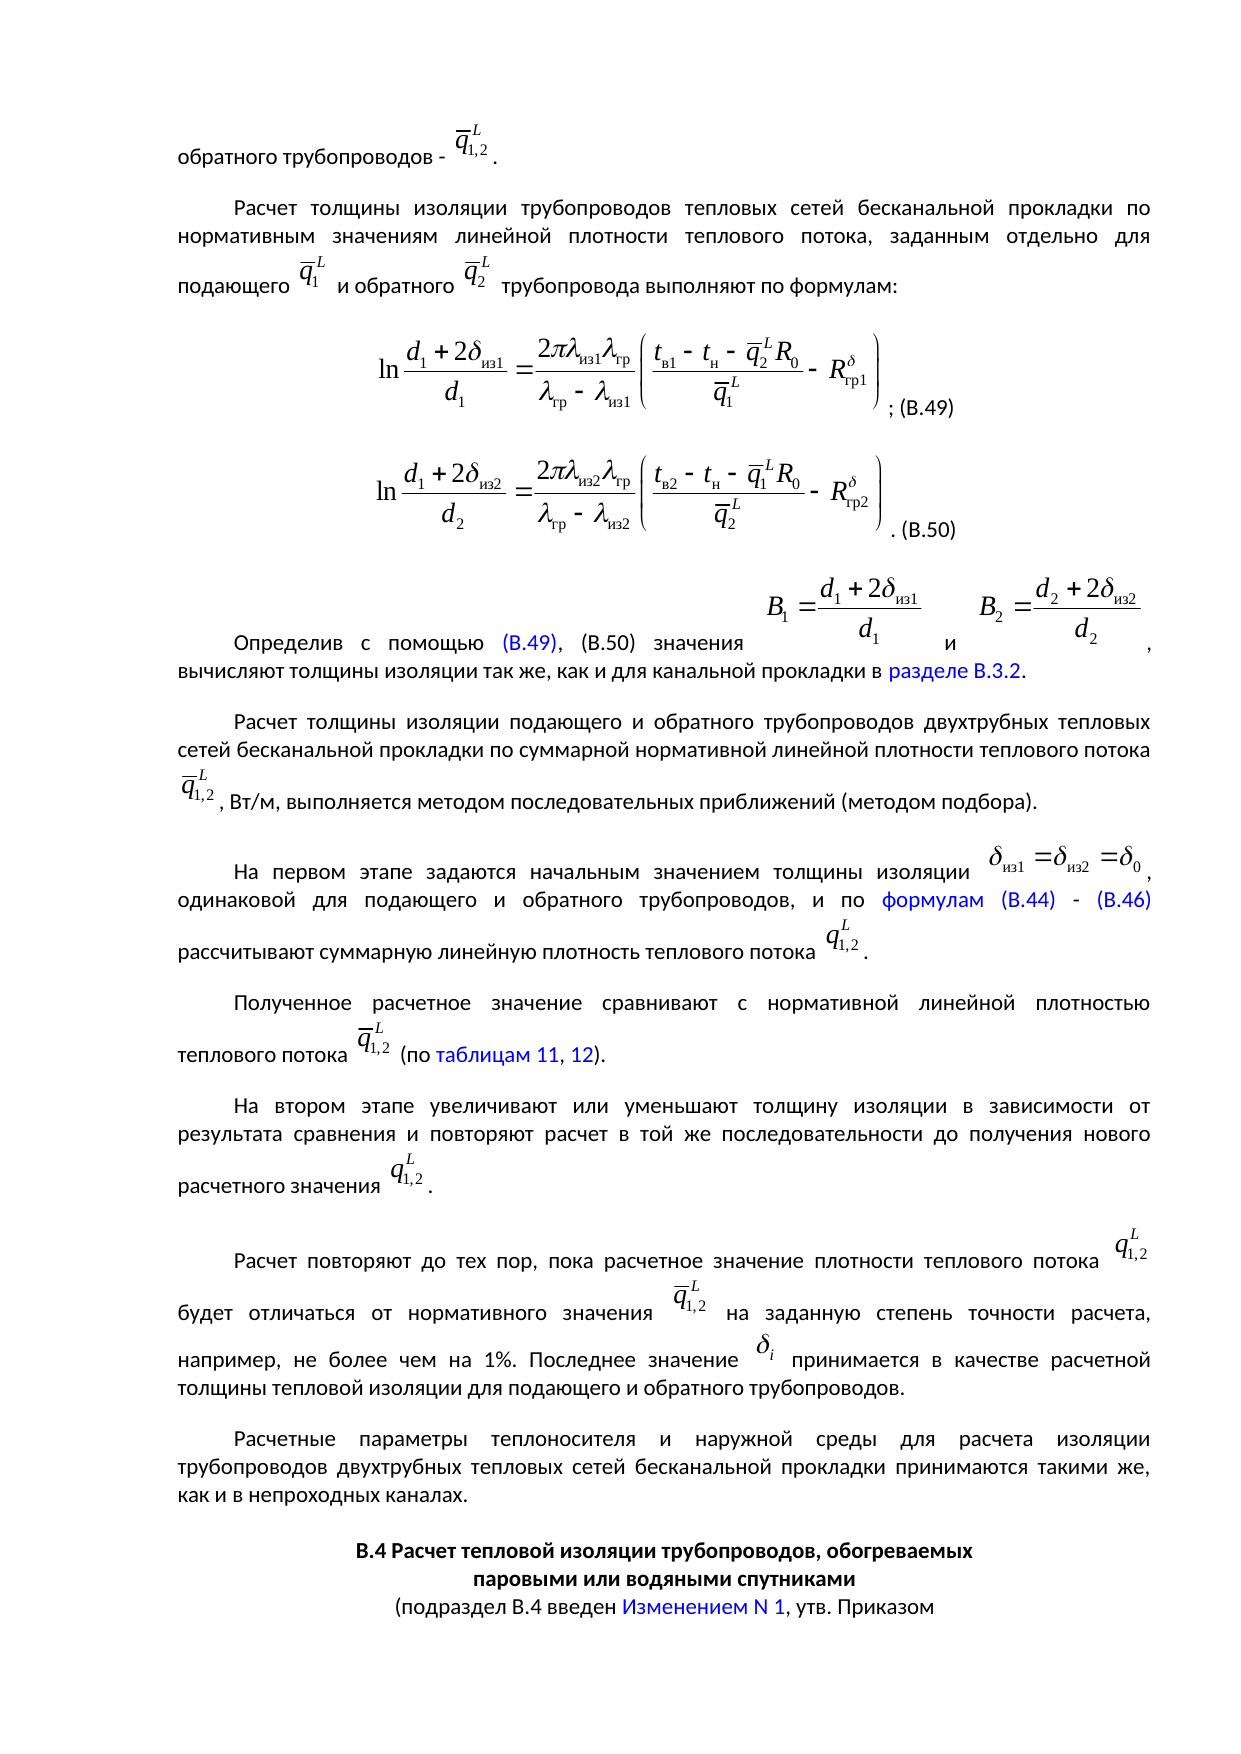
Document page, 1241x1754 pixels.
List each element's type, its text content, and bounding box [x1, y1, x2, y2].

text На втором этапе увеличивают или уменьшают толщину изоляции в зависимости от результата сравнения и повторяют расчет в той же последовательности до получения нового расчетного значения . [177, 1091, 1152, 1199]
text ; (В.49) [177, 328, 1152, 421]
text Полученное расчетное значение сравнивают с нормативной линейной плотностью теплового потока (по таблицам 11, 12). [177, 988, 1152, 1068]
text Расчет повторяют до тех пор, пока расчетное значение плотности теплового потока будет отличаться от нормативного значения на заданную степень точности расчета, например, не более чем на 1%. Последнее значение принимается в качестве расчетной толщины тепловой изоляции для подающего и обратного трубопроводов. [177, 1222, 1152, 1401]
text Расчет толщины изоляции трубопроводов тепловых сетей бесканальной прокладки по нормативным значениям линейной плотности теплового потока, заданным отдельно для подающего и обратного трубопровода выполняют по формулам: [177, 193, 1152, 300]
text Определив с помощью (В.49), (В.50) значения и , вычисляют толщины изоляции так же, как и для канальной прокладки в разделе В.3.2. [177, 571, 1152, 684]
text В.4 Расчет тепловой изоляции трубопроводов, обогреваемых [177, 1536, 1152, 1564]
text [177, 118, 1152, 170]
text паровыми или водяными спутниками [177, 1564, 1152, 1592]
text (подраздел В.4 введен Изменением N 1, утв. Приказом [177, 1592, 1152, 1620]
text Расчет толщины изоляции подающего и обратного трубопроводов двухтрубных тепловых сетей бесканальной прокладки по суммарной нормативной линейной плотности теплового потока , Вт/м, выполняется методом последовательных приближений (методом подбора). [177, 707, 1152, 815]
text Расчетные параметры теплоносителя и наружной среды для расчета изоляции трубопроводов двухтрубных тепловых сетей бесканальной прокладки принимаются такими же, как и в непроходных каналах. [177, 1424, 1152, 1508]
text На первом этапе задаются начальным значением толщины изоляции , одинаковой для подающего и обратного трубопроводов, и по формулам (В.44) - (В.46) рассчитывают суммарную линейную плотность теплового потока . [177, 838, 1152, 965]
text . (В.50) [177, 449, 1152, 543]
